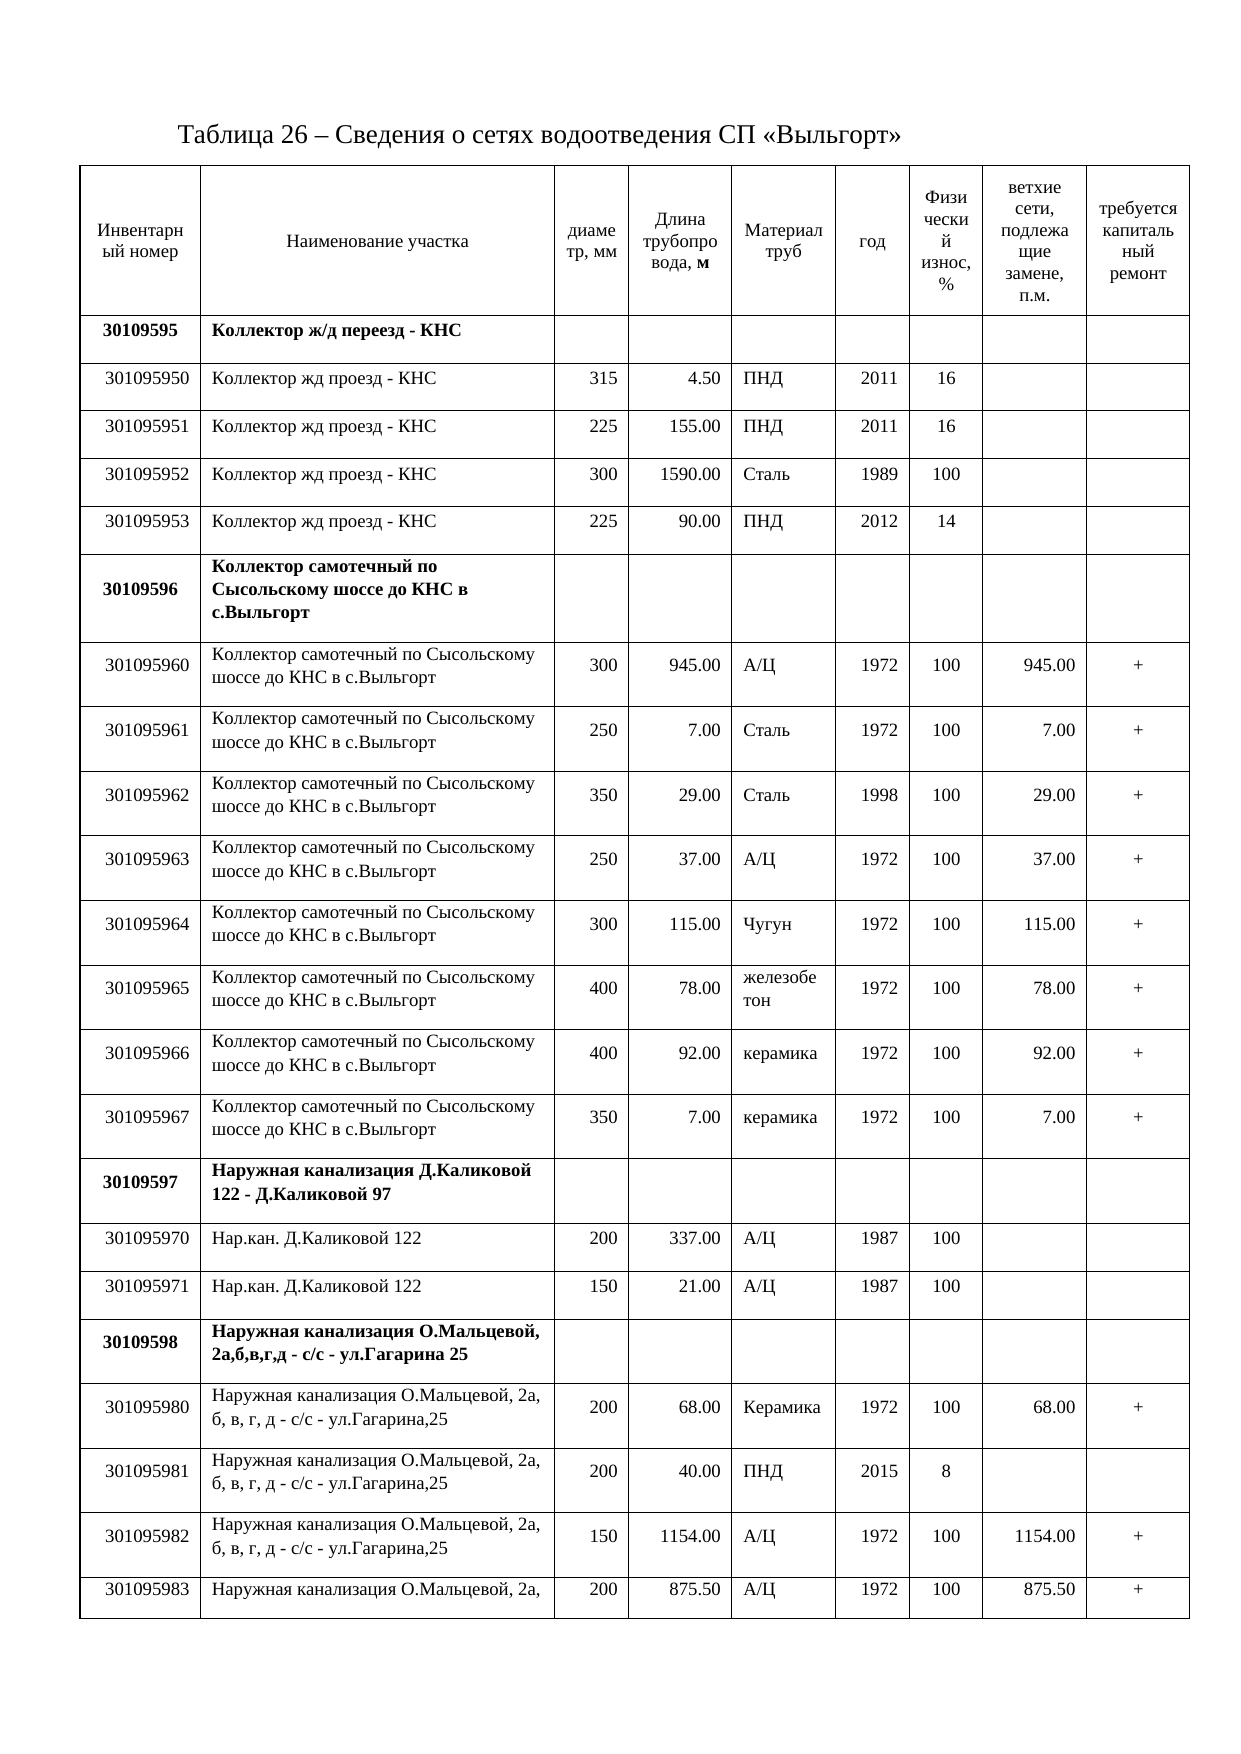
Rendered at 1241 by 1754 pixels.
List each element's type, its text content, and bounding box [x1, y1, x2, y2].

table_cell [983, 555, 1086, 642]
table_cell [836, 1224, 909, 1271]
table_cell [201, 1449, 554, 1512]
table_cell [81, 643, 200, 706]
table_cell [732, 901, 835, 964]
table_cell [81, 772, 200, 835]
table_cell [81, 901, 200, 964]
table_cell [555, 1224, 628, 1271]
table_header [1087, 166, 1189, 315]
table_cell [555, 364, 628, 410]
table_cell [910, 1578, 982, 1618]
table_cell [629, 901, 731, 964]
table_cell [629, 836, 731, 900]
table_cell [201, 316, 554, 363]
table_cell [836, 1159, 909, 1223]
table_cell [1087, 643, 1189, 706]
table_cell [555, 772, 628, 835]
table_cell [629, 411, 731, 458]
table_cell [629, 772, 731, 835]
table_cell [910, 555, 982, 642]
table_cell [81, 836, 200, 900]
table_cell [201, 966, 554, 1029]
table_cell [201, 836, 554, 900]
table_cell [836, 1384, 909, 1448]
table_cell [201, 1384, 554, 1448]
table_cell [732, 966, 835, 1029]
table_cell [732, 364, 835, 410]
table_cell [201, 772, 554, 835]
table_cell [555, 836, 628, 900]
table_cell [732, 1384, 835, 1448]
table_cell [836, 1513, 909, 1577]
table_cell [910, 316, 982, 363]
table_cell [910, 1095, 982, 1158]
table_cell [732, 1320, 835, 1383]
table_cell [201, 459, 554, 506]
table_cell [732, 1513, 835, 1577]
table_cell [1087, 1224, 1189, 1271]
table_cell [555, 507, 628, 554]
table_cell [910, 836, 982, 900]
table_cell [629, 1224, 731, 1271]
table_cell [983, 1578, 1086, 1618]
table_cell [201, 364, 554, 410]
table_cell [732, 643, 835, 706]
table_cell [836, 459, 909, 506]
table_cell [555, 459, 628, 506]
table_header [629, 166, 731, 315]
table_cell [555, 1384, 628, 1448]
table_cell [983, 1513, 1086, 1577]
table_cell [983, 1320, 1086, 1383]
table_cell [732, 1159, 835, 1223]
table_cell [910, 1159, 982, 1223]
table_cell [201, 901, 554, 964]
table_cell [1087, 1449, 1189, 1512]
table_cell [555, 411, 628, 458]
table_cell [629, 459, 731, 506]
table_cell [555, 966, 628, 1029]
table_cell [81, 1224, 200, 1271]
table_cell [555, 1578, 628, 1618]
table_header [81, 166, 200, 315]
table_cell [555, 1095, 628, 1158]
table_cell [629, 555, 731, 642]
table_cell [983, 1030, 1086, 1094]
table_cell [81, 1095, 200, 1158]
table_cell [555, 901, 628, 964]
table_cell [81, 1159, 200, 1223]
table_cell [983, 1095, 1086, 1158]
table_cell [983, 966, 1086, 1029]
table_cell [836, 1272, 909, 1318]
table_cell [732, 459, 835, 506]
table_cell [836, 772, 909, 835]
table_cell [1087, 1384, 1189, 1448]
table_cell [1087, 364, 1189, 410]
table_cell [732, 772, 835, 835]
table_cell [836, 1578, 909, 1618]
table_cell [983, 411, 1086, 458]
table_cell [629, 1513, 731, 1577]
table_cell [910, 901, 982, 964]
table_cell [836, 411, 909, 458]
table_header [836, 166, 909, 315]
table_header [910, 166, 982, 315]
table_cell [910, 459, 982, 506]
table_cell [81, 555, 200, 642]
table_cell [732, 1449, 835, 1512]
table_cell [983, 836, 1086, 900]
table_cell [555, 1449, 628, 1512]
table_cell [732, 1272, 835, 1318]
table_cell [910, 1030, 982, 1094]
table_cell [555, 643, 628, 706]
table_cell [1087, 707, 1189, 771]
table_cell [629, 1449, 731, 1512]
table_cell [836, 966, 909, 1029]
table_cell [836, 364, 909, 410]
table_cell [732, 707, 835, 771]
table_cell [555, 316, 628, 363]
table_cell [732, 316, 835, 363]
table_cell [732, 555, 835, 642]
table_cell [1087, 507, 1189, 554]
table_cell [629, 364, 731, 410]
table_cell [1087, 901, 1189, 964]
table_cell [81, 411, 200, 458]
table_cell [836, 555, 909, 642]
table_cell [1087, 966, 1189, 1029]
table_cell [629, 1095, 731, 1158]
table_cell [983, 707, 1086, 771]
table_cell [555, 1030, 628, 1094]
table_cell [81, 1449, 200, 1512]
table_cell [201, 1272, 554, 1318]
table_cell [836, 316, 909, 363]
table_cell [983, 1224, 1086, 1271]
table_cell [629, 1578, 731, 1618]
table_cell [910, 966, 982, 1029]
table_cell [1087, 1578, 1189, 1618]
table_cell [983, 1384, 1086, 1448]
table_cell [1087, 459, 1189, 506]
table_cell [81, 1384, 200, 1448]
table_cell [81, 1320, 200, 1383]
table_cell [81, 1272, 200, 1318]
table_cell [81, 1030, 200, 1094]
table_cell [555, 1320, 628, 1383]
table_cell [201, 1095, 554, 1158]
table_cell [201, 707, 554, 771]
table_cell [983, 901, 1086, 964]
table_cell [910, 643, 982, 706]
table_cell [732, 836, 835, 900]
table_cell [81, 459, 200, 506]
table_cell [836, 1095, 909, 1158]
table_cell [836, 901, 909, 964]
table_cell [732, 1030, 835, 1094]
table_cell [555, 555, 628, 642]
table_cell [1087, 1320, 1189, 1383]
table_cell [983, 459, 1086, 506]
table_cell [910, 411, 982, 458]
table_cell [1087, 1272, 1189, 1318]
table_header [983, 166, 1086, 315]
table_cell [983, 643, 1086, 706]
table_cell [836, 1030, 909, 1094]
text Таблица 26 – Сведения о сетях водоотведения СП «Выльгорт» [118, 118, 1147, 149]
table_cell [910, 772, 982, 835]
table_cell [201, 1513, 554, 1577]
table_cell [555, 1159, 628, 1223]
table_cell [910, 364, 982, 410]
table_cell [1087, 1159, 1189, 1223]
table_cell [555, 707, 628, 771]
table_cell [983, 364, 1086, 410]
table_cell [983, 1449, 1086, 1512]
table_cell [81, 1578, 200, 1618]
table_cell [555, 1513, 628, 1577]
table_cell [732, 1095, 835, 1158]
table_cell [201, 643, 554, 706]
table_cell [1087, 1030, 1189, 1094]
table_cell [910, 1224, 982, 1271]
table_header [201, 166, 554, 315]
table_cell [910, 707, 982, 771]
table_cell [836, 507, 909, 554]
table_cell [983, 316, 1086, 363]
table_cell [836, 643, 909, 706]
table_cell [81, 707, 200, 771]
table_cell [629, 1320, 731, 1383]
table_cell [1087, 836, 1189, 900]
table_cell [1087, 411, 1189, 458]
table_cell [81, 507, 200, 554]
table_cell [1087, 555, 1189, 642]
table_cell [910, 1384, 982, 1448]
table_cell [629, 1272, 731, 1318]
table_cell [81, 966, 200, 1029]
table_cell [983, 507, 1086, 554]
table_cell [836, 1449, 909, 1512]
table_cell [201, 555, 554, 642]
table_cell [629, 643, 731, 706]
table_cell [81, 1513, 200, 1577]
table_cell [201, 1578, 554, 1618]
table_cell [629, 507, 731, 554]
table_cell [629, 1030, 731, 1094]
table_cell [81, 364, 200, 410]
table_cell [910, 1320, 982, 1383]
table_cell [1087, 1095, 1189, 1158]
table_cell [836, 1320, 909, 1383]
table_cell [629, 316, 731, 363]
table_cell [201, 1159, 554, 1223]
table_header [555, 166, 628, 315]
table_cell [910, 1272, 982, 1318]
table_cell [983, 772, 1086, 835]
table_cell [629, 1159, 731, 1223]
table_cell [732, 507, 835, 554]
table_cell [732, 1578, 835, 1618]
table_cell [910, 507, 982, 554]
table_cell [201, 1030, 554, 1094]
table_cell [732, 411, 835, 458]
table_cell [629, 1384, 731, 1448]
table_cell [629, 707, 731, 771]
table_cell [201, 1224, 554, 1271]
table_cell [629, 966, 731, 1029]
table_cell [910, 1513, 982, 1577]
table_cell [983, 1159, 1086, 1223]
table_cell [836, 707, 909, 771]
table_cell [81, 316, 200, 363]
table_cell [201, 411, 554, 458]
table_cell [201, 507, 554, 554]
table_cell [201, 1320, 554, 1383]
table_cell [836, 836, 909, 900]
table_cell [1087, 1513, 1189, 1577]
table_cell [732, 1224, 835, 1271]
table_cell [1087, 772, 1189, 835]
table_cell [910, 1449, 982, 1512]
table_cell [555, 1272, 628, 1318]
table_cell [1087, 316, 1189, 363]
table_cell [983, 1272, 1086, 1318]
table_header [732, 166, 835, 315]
